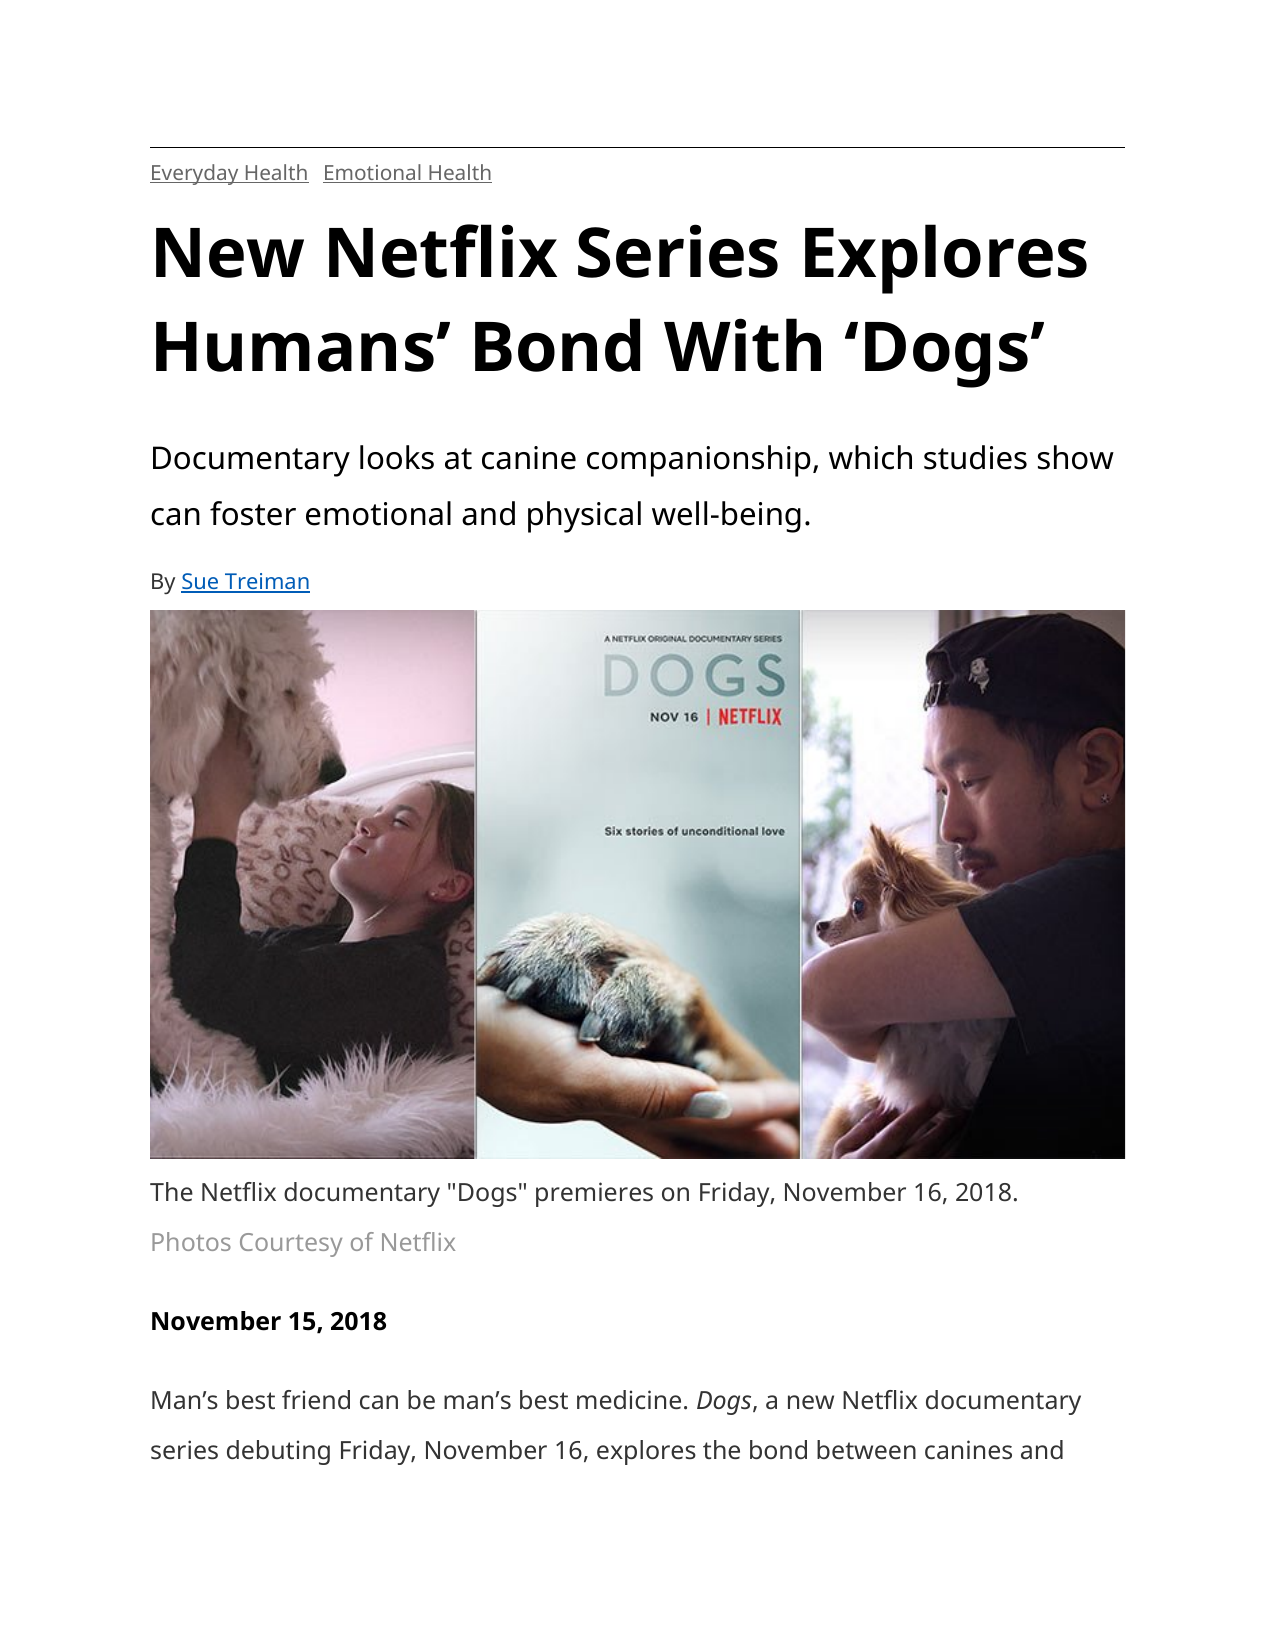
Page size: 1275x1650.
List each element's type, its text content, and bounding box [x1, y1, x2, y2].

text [150, 1367, 1125, 1467]
subtitle Documentary looks at canine companionship, which studies show can foster emotional and physical well-being. [150, 422, 1125, 535]
text Photos Courtesy of Netflix [150, 1208, 1125, 1258]
picture [150, 610, 1125, 1159]
text November 15, 2018 [150, 1287, 1125, 1337]
subtitle Everyday Health Emotional Health [150, 150, 1125, 188]
subtitle New Netflix Series Explores Humans’ Bond With ‘Dogs’ [150, 204, 1125, 391]
text The Netflix documentary "Dogs" premieres on Friday, November 16, 2018. [150, 1159, 1125, 1208]
subtitle By Sue Treiman [150, 566, 1125, 596]
